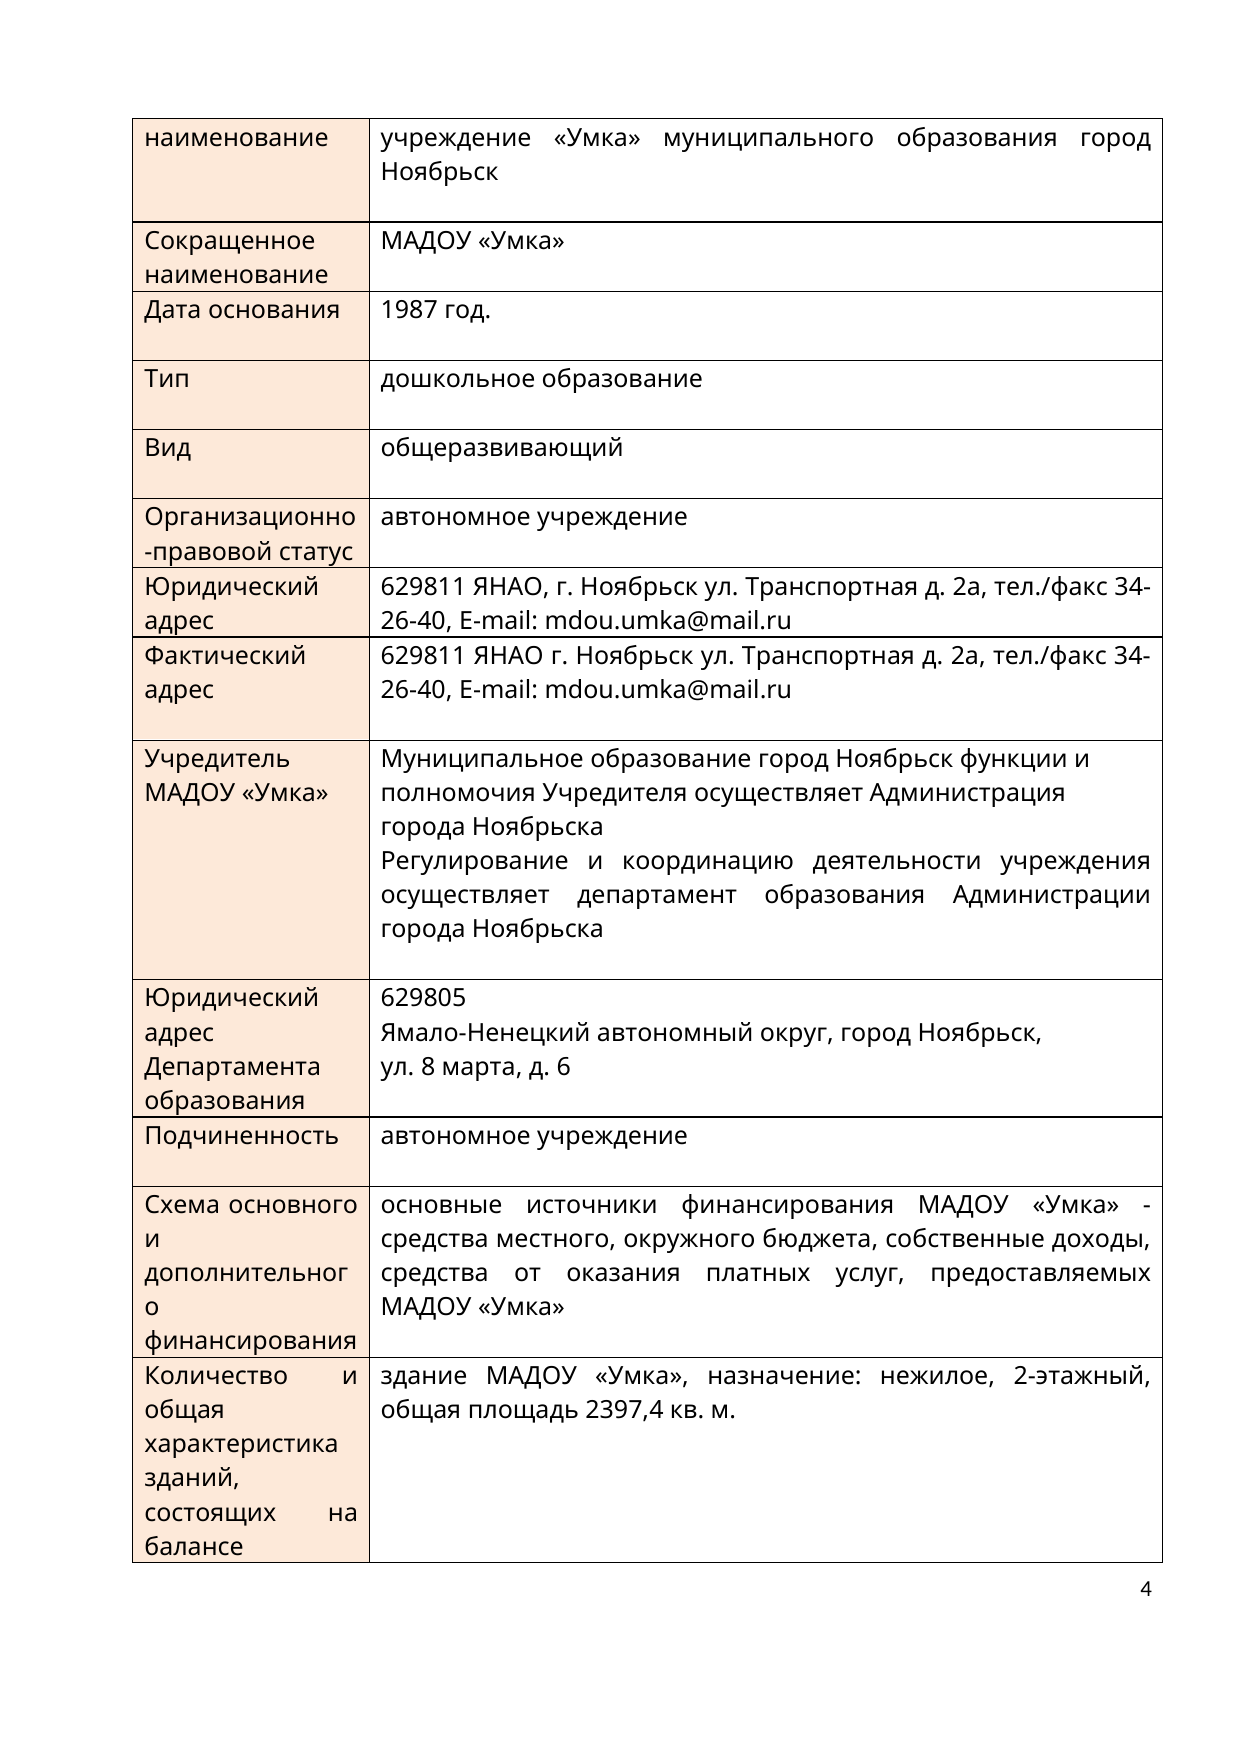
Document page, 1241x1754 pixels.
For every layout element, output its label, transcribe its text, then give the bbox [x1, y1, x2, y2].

table_cell автономное учреждение [370, 1118, 1162, 1186]
table_cell основные источники финансирования МАДОУ «Умка» - средства местного, окружного бюджета, собственные доходы, средства от оказания платных услуг, предоставляемых МАДОУ «Умка» [370, 1187, 1162, 1357]
table_cell 1987 год. [370, 292, 1162, 360]
table_cell автономное учреждение [370, 499, 1162, 567]
table_cell 629811 ЯНАО г. Ноябрьск ул. Транспортная д. 2а, тел./факс 34-26-40, E-mail: mdou.umka@mail.ru [370, 638, 1162, 739]
table_cell 629811 ЯНАО, г. Ноябрьск ул. Транспортная д. 2а, тел./факс 34-26-40, E-mail: mdou.umka@mail.ru [370, 568, 1162, 636]
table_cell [370, 119, 1162, 221]
table_cell Подчиненность [133, 1118, 369, 1186]
table_cell 629805 Ямало-Ненецкий автономный округ, город Ноябрьск, ул. 8 марта, д. 6 [370, 980, 1162, 1116]
table_cell Юридический адрес Департамента образования [133, 980, 369, 1116]
table_cell Полное наименование [133, 119, 369, 221]
table_cell Дата основания [133, 292, 369, 360]
table_cell Сокращенное наименование [133, 223, 369, 291]
table_cell дошкольное образование [370, 361, 1162, 429]
table_cell Учредитель МАДОУ «Умка» [133, 741, 369, 979]
table_cell Тип [133, 361, 369, 429]
table_cell Количество и общая характеристика зданий, состоящих на балансе [133, 1358, 369, 1562]
table_cell Фактический адрес [133, 638, 369, 739]
table_cell здание МАДОУ «Умка», назначение: нежилое, 2-этажный, общая площадь 2397,4 кв. м. [370, 1358, 1162, 1562]
table_cell общеразвивающий [370, 430, 1162, 498]
table_cell Юридический адрес [133, 568, 369, 636]
table_cell Организационно-правовой статус [133, 499, 369, 567]
table_cell МАДОУ «Умка» [370, 223, 1162, 291]
table_cell Вид [133, 430, 369, 498]
table_cell Муниципальное образование город Ноябрьск функции и полномочия Учредителя осуществляет Администрация города Ноябрьска Регулирование и координацию деятельности учреждения осуществляет департамент образования Администрации города Ноябрьска [370, 741, 1162, 979]
table_cell Схема основного и дополнительного финансирования [133, 1187, 369, 1357]
